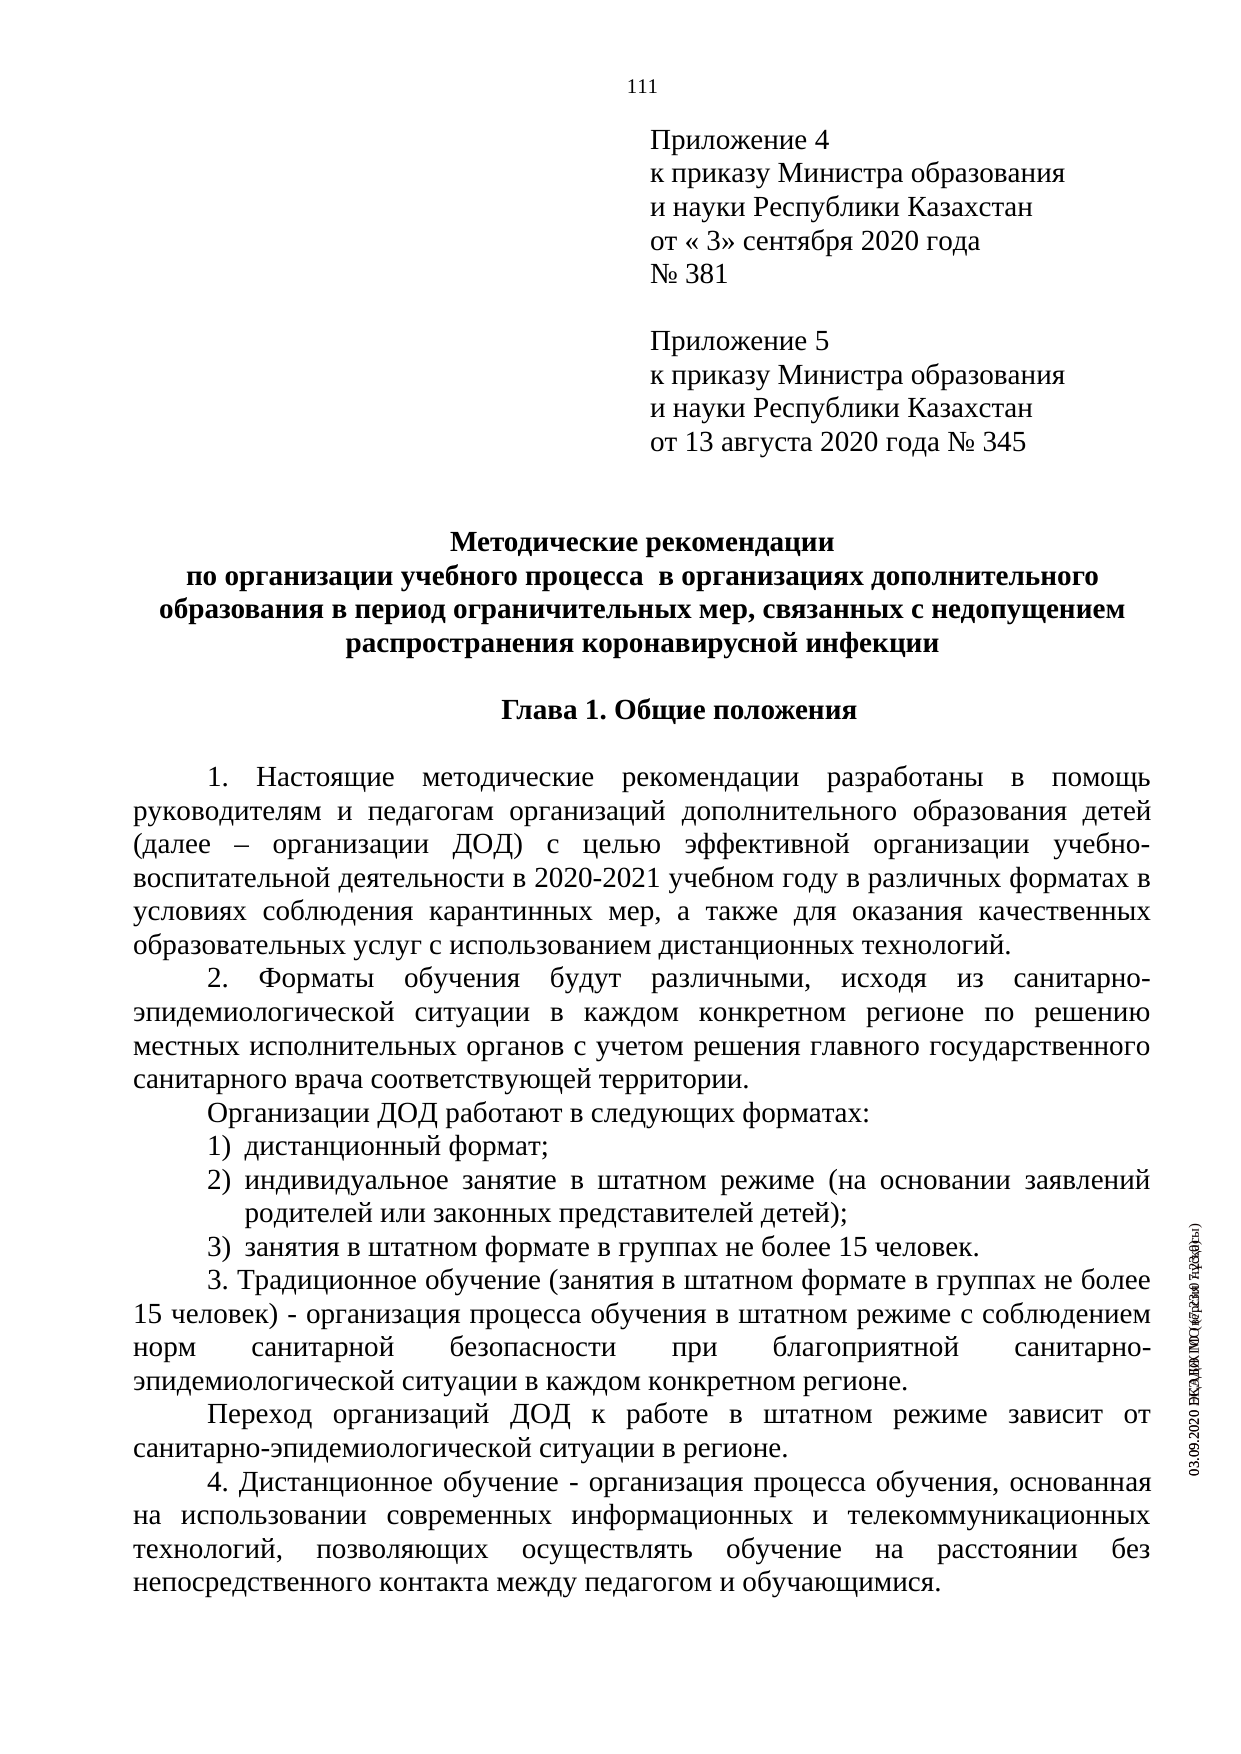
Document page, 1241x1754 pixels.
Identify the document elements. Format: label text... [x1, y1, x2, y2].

text Переход организаций ДОД к работе в штатном режиме зависит от санитарно-эпидемиологической ситуации в регионе. [133, 1397, 1152, 1464]
text к приказу Министра образования [133, 357, 1152, 390]
text № 381 [133, 256, 1152, 290]
text Приложение 4 [133, 122, 1152, 156]
list занятия в штатном формате в группах не более 15 человек. [207, 1229, 1152, 1262]
text Методические рекомендации [133, 524, 1152, 558]
text 3. Традиционное обучение (занятия в штатном формате в группах не более 15 человек) - организация процесса обучения в штатном режиме с соблюдением норм санитарной безопасности при благоприятной санитарно-эпидемиологической ситуации в каждом конкретном регионе. [133, 1262, 1152, 1397]
text по организации учебного процесса в организациях дополнительного образования в период ограничительных мер, связанных с недопущением распространения коронавирусной инфекции [133, 558, 1152, 659]
text 4. Дистанционное обучение - организация процесса обучения, основанная на использовании современных информационных и телекоммуникационных технологий, позволяющих осуществлять обучение на расстоянии без непосредственного контакта между педагогом и обучающимися. [133, 1464, 1152, 1598]
text Приложение 5 [133, 323, 1152, 357]
text от « 3» сентября 2020 года [133, 223, 1152, 256]
text 1. Настоящие методические рекомендации разработаны в помощь руководителям и педагогам организаций дополнительного образования детей (далее – организации ДОД) с целью эффективной организации учебно-воспитательной деятельности в 2020-2021 учебном году в различных форматах в условиях соблюдения карантинных мер, а также для оказания качественных образовательных услуг с использованием дистанционных технологий. [133, 759, 1152, 961]
text 2. Форматы обучения будут различными, исходя из санитарно-эпидемиологической ситуации в каждом конкретном регионе по решению местных исполнительных органов с учетом решения главного государственного санитарного врача соответствующей территории. [133, 961, 1152, 1095]
text к приказу Министра образования [133, 156, 1152, 189]
text и науки Республики Казахстан [133, 390, 1152, 424]
list дистанционный формат; [207, 1128, 1152, 1162]
text Глава 1. Общие положения [133, 692, 1152, 726]
text Организации ДОД работают в следующих форматах: [133, 1095, 1152, 1128]
list индивидуальное занятие в штатном режиме (на основании заявлений родителей или законных представителей детей); [207, 1162, 1152, 1229]
text и науки Республики Казахстан [133, 189, 1152, 223]
text от 13 августа 2020 года № 345 [133, 424, 1152, 457]
